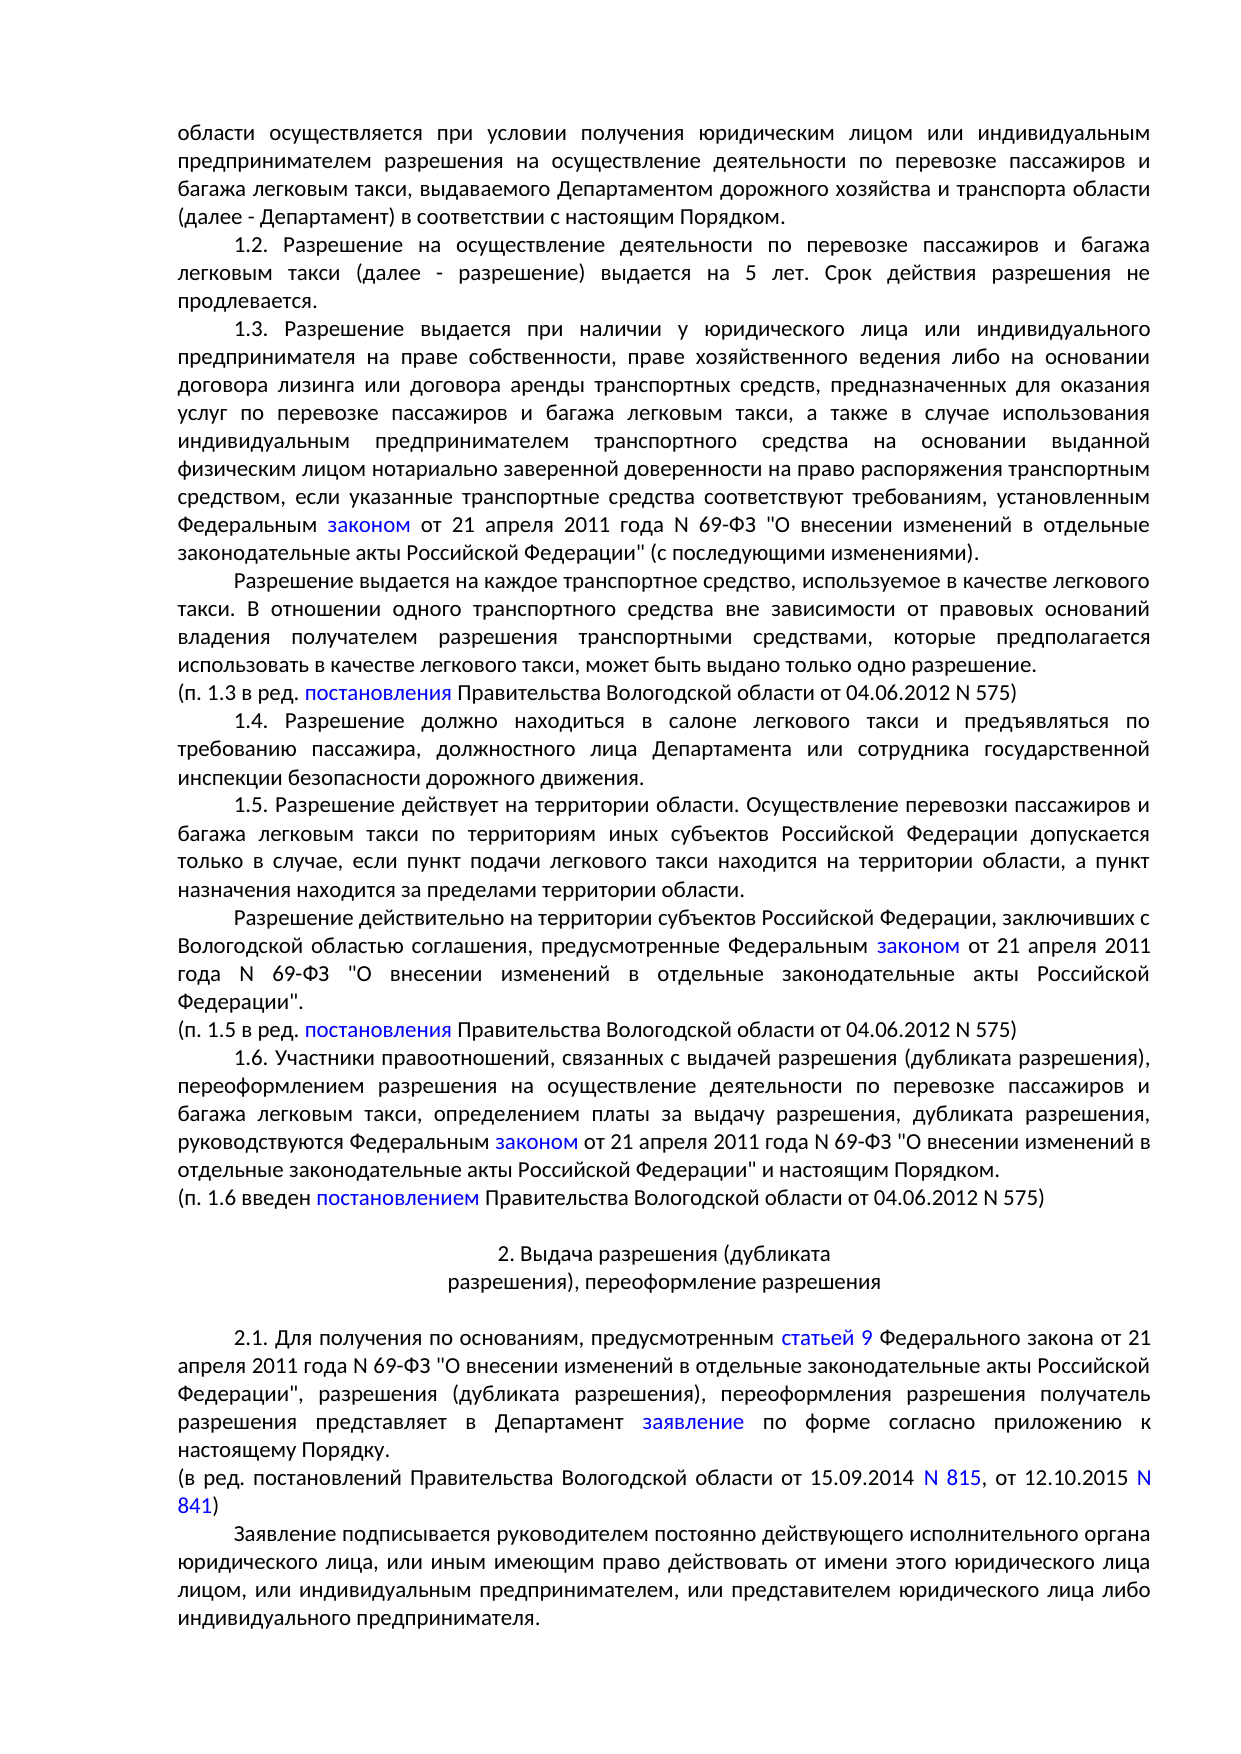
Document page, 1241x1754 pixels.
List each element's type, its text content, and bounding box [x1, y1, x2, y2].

text (в ред. постановлений Правительства Вологодской области от 15.09.2014 N 815, от 12.10.2015 N 841) [177, 1463, 1152, 1519]
text 2.1. Для получения по основаниям, предусмотренным статьей 9 Федерального закона от 21 апреля 2011 года N 69-ФЗ "О внесении изменений в отдельные законодательные акты Российской Федерации", разрешения (дубликата разрешения), переоформления разрешения получатель разрешения представляет в Департамент заявление по форме согласно приложению к настоящему Порядку. [177, 1323, 1152, 1463]
text Разрешение действительно на территории субъектов Российской Федерации, заключивших с Вологодской областью соглашения, предусмотренные Федеральным законом от 21 апреля 2011 года N 69-ФЗ "О внесении изменений в отдельные законодательные акты Российской Федерации". [177, 903, 1152, 1015]
text разрешения), переоформление разрешения [177, 1267, 1152, 1295]
text 1.6. Участники правоотношений, связанных с выдачей разрешения (дубликата разрешения), переоформлением разрешения на осуществление деятельности по перевозке пассажиров и багажа легковым такси, определением платы за выдачу разрешения, дубликата разрешения, руководствуются Федеральным законом от 21 апреля 2011 года N 69-ФЗ "О внесении изменений в отдельные законодательные акты Российской Федерации" и настоящим Порядком. [177, 1043, 1152, 1183]
text (п. 1.5 в ред. постановления Правительства Вологодской области от 04.06.2012 N 575) [177, 1015, 1152, 1043]
text (п. 1.6 введен постановлением Правительства Вологодской области от 04.06.2012 N 575) [177, 1183, 1152, 1211]
text 1.4. Разрешение должно находиться в салоне легкового такси и предъявляться по требованию пассажира, должностного лица Департамента или сотрудника государственной инспекции безопасности дорожного движения. [177, 707, 1152, 791]
text Разрешение выдается на каждое транспортное средство, используемое в качестве легкового такси. В отношении одного транспортного средства вне зависимости от правовых оснований владения получателем разрешения транспортными средствами, которые предполагается использовать в качестве легкового такси, может быть выдано только одно разрешение. [177, 566, 1152, 678]
text 2. Выдача разрешения (дубликата [177, 1239, 1152, 1267]
text 1.2. Разрешение на осуществление деятельности по перевозке пассажиров и багажа легковым такси (далее - разрешение) выдается на 5 лет. Срок действия разрешения не продлевается. [177, 230, 1152, 314]
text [177, 118, 1152, 230]
text Заявление подписывается руководителем постоянно действующего исполнительного органа юридического лица, или иным имеющим право действовать от имени этого юридического лица лицом, или индивидуальным предпринимателем, или представителем юридического лица либо индивидуального предпринимателя. [177, 1519, 1152, 1631]
text 1.5. Разрешение действует на территории области. Осуществление перевозки пассажиров и багажа легковым такси по территориям иных субъектов Российской Федерации допускается только в случае, если пункт подачи легкового такси находится на территории области, а пункт назначения находится за пределами территории области. [177, 791, 1152, 903]
text (п. 1.3 в ред. постановления Правительства Вологодской области от 04.06.2012 N 575) [177, 678, 1152, 707]
text 1.3. Разрешение выдается при наличии у юридического лица или индивидуального предпринимателя на праве собственности, праве хозяйственного ведения либо на основании договора лизинга или договора аренды транспортных средств, предназначенных для оказания услуг по перевозке пассажиров и багажа легковым такси, а также в случае использования индивидуальным предпринимателем транспортного средства на основании выданной физическим лицом нотариально заверенной доверенности на право распоряжения транспортным средством, если указанные транспортные средства соответствуют требованиям, установленным Федеральным законом от 21 апреля 2011 года N 69-ФЗ "О внесении изменений в отдельные законодательные акты Российской Федерации" (с последующими изменениями). [177, 314, 1152, 566]
